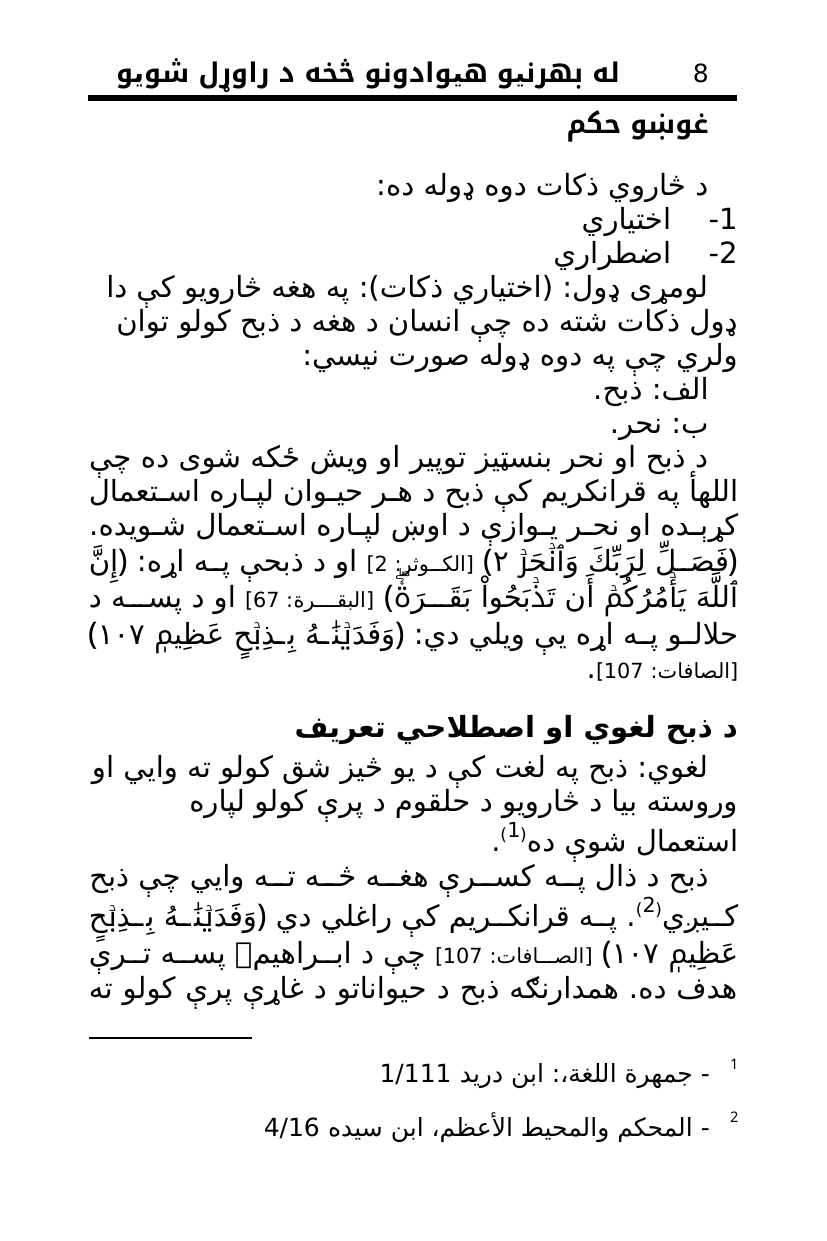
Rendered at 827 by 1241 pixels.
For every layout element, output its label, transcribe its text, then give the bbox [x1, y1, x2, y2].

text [89, 860, 738, 1005]
text د ذبح لغوي او اصطلاحي تعريف [89, 710, 738, 744]
text لومړی ډول: (اختياري ذکات): په هغه څارويو کې دا ډول ذکات شته ده چې انسان د هغه د ذبح کولو توان ولري چې په دوه ډوله صورت نيسي: [89, 271, 738, 372]
text لغوي: ذبح په لغت کې د يو څيز شق کولو ته وايي او وروسته بيا د څارويو د حلقوم د پرې کولو لپاره استعمال شوې ده(). [89, 751, 738, 860]
text ب: نحر. [89, 406, 738, 440]
list اضطراري [89, 237, 708, 271]
text د څاروي ذکات دوه ډوله ده: [89, 169, 738, 203]
text د ذبح او نحر بنسټيز توپير او ويش ځکه شوی ده چې اللهأ په قرانکريم کې ذبح د هر حيوان لپاره استعمال کړېده او نحر يوازې د اوښ لپاره استعمال شويده. ﴿فَصَلِّ لِرَبِّكَ وَٱنۡحَرۡ ٢﴾ [الکوثر: 2] او د ذبحې په اړه: ﴿إِنَّ ٱللَّهَ يَأۡمُرُكُمۡ أَن تَذۡبَحُواْ بَقَرَةٗۖ﴾ [البقرة: 67] او د پسه د حلالو په اړه يې ويلي دي: ﴿وَفَدَيۡنَٰهُ بِذِبۡحٍ عَظِيمٖ ١٠٧﴾ [الصافات: 107]. [89, 440, 738, 685]
text الف: ذبح. [89, 372, 738, 406]
list اختياري [89, 203, 708, 237]
